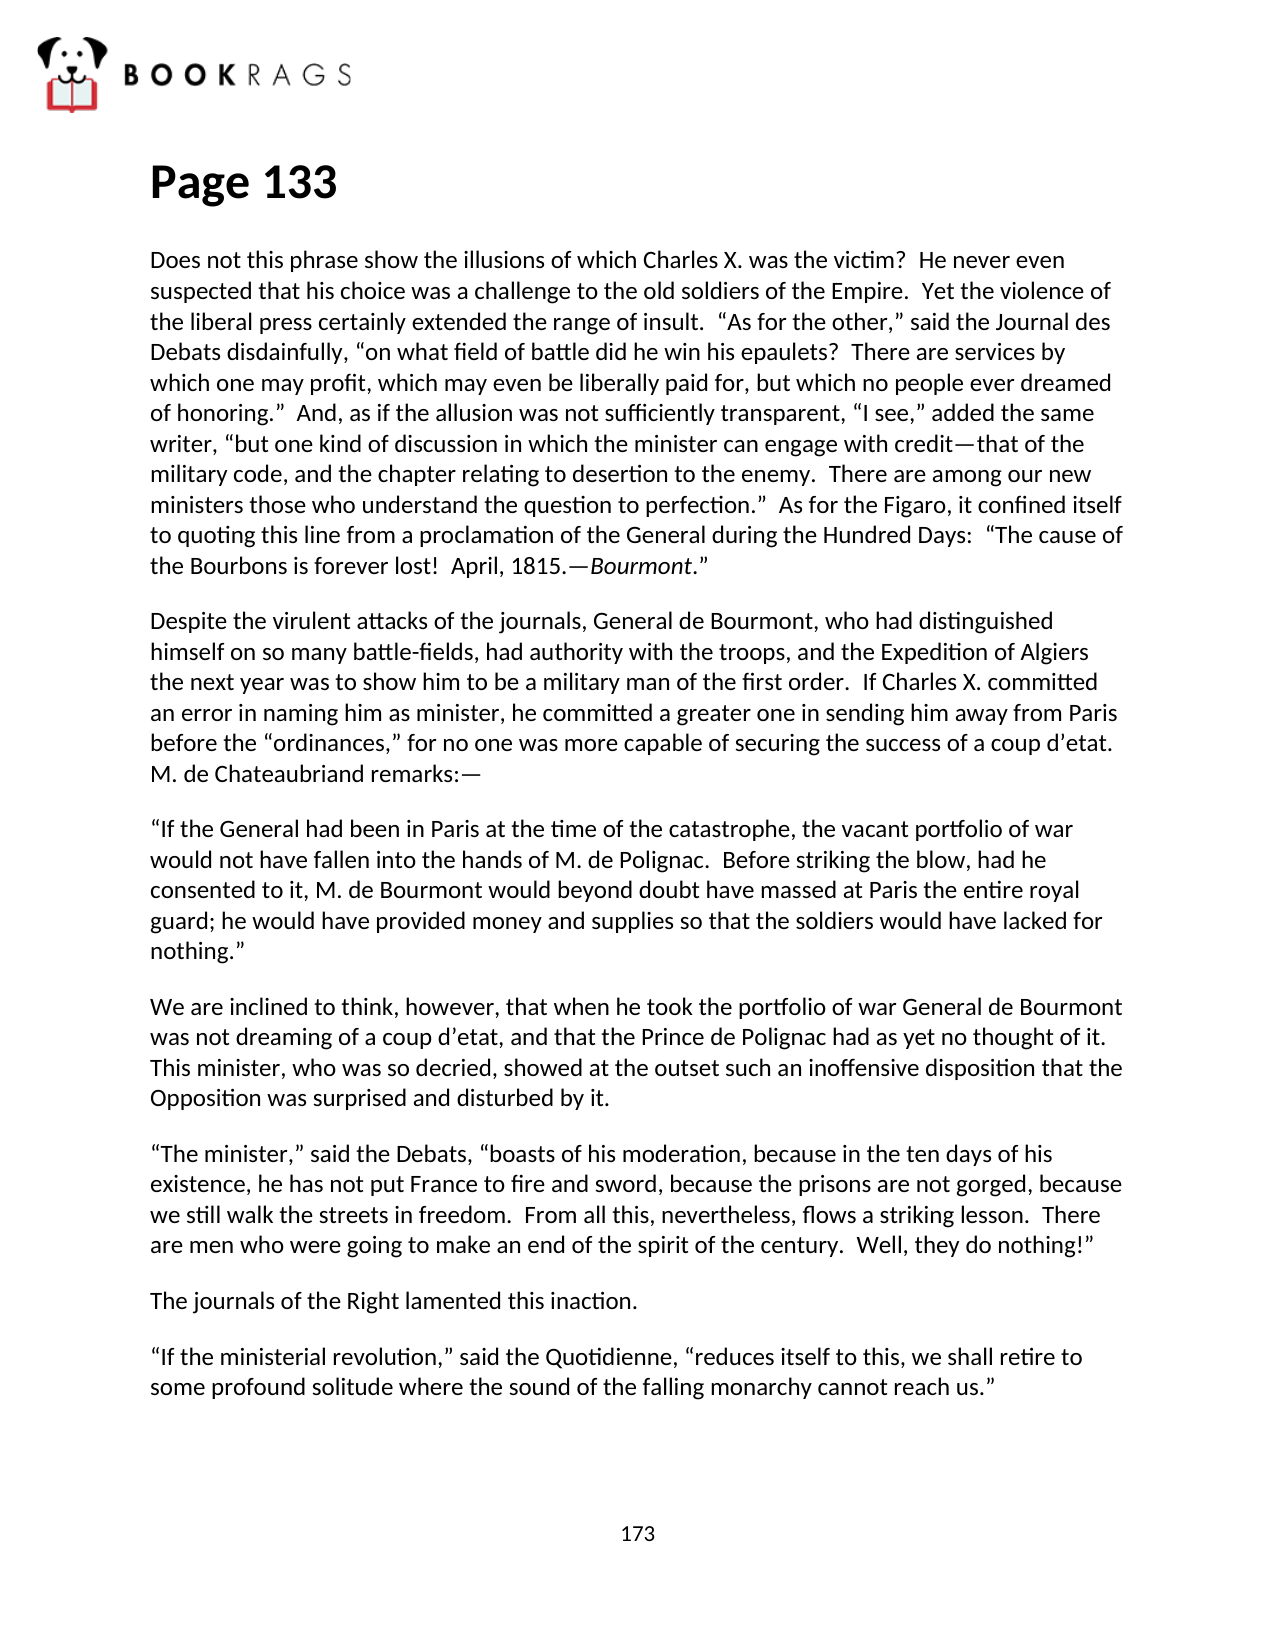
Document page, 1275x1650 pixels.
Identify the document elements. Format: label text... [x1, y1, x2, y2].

text “The minister,” said the Debats, “boasts of his moderation, because in the ten days of his existence, he has not put France to fire and sword, because the prisons are not gorged, because we still walk the streets in freedom. From all this, nevertheless, flows a striking lesson. There are men who were going to make an end of the spirit of the century. Well, they do nothing!” [150, 1138, 1125, 1260]
text We are inclined to think, however, that when he took the portfolio of war General de Bourmont was not dreaming of a coup d’etat, and that the Prince de Polignac had as yet no thought of it. This minister, who was so decried, showed at the outset such an inoffensive disposition that the Opposition was surprised and disturbed by it. [150, 991, 1125, 1113]
picture [37, 37, 351, 113]
text “If the General had been in Paris at the time of the catastrophe, the vacant portfolio of war would not have fallen into the hands of M. de Polignac. Before striking the blow, had he consented to it, M. de Bourmont would beyond doubt have massed at Paris the entire royal guard; he would have provided money and supplies so that the soldiers would have lacked for nothing.” [150, 813, 1125, 966]
text Does not this phrase show the illusions of which Charles X. was the victim? He never even suspected that his choice was a challenge to the old soldiers of the Empire. Yet the violence of the liberal press certainly extended the range of insult. “As for the other,” said the Journal des Debats disdainfully, “on what field of battle did he win his epaulets? There are services by which one may profit, which may even be liberally paid for, but which no people ever dreamed of honoring.” And, as if the allusion was not sufficiently transparent, “I see,” added the same writer, “but one kind of discussion in which the minister can engage with credit—­that of the military code, and the chapter relating to desertion to the enemy. There are among our new ministers those who understand the question to perfection.” As for the Figaro, it confined itself to quoting this line from a proclamation of the General during the Hundred Days: “The cause of the Bourbons is forever lost! April, 1815.—­Bourmont.” [150, 244, 1125, 580]
text “If the ministerial revolution,” said the Quotidienne, “reduces itself to this, we shall retire to some profound solitude where the sound of the falling monarchy cannot reach us.” [150, 1341, 1125, 1402]
text Page 133 [150, 150, 1125, 211]
text The journals of the Right lamented this inaction. [150, 1285, 1125, 1316]
text Despite the virulent attacks of the journals, General de Bourmont, who had distinguished himself on so many battle-fields, had authority with the troops, and the Expedition of Algiers the next year was to show him to be a military man of the first order. If Charles X. committed an error in naming him as minister, he committed a greater one in sending him away from Paris before the “ordinances,” for no one was more capable of securing the success of a coup d’etat. M. de Chateaubriand remarks:—­ [150, 605, 1125, 788]
